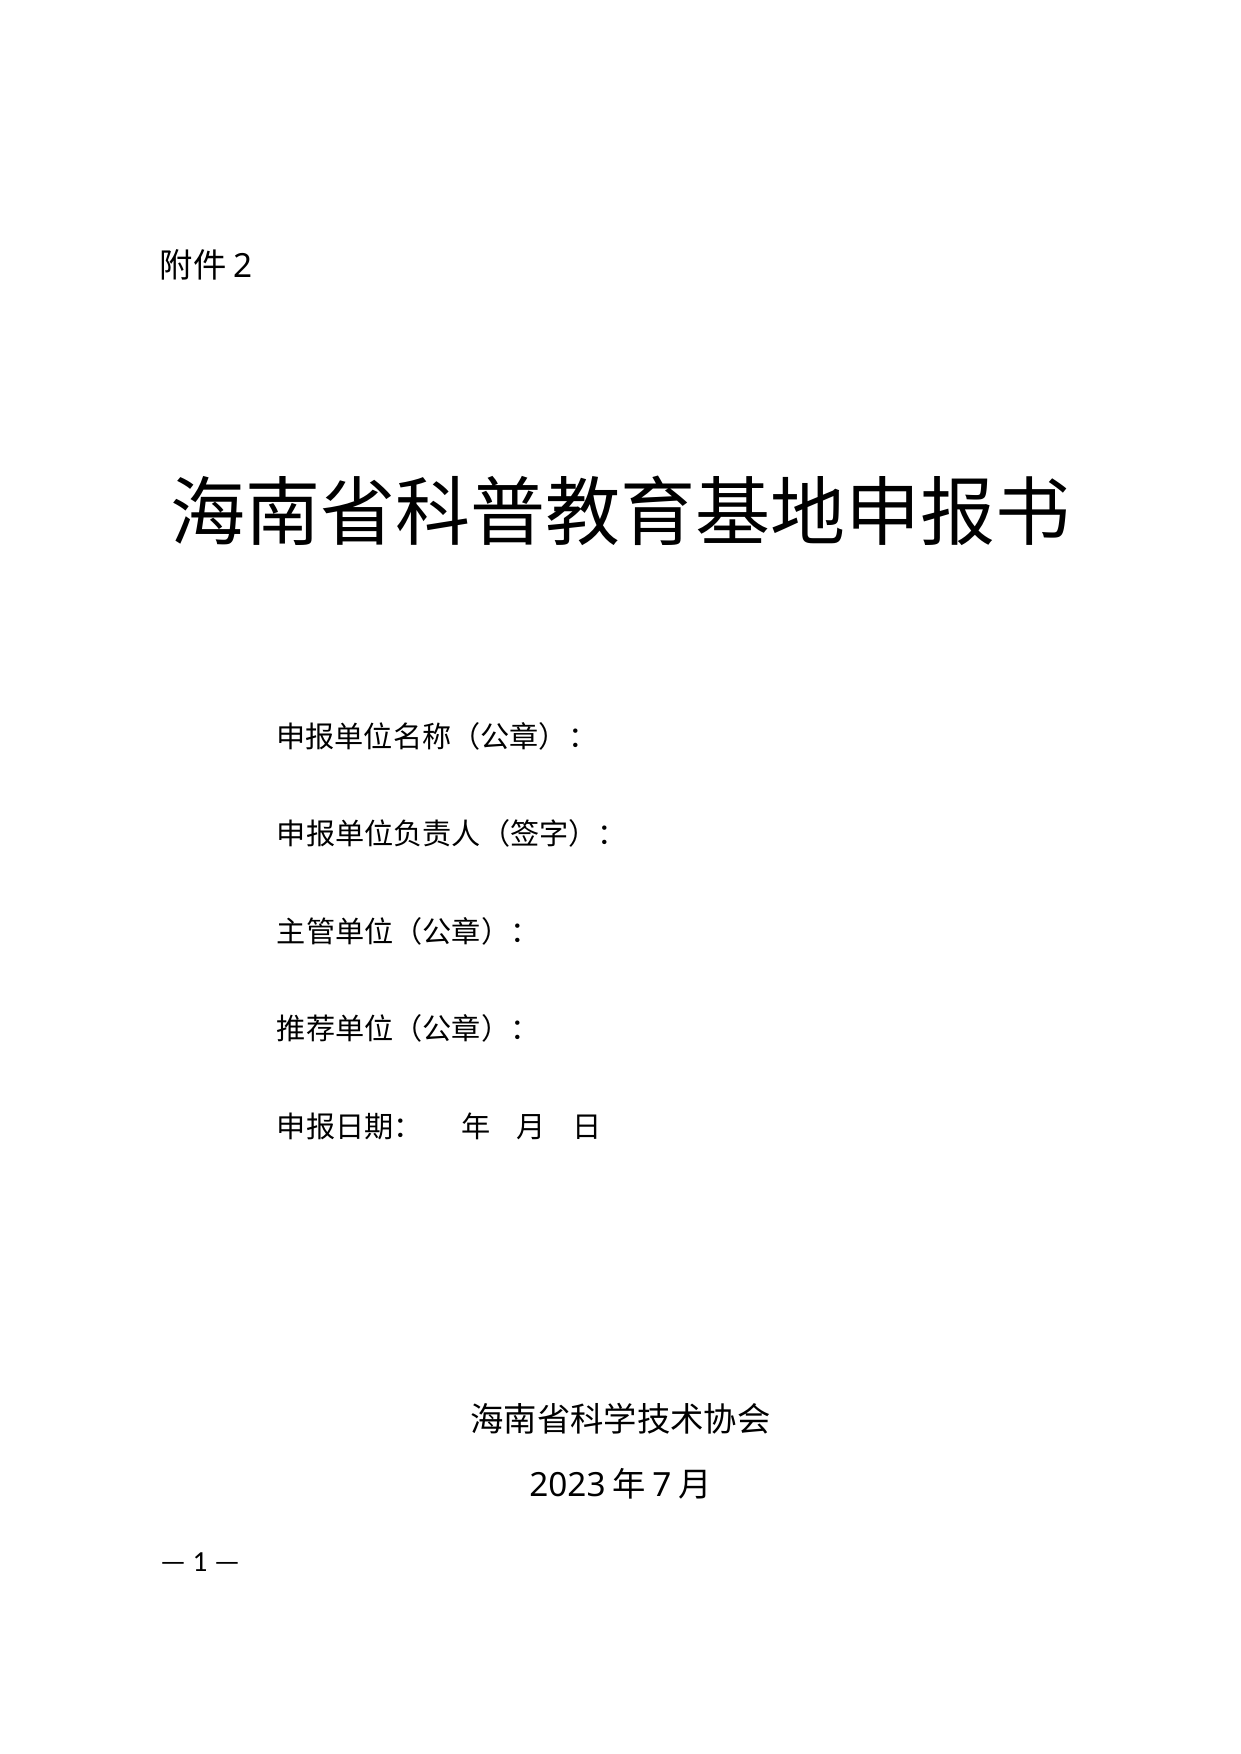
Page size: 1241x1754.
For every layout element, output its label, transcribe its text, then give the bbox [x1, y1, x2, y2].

text 主管单位（公章）： [160, 897, 1081, 962]
text 2023年7月 [159, 1449, 1081, 1514]
text 附件2 [159, 231, 1081, 296]
text 申报单位负责人（签字）： [160, 799, 1081, 864]
text 申报单位名称（公章）： [159, 702, 1081, 767]
text 推荐单位（公章）： [160, 994, 1081, 1059]
text 申报日期： 年 月 日 [160, 1092, 1081, 1157]
text 海南省科普教育基地申报书 [159, 442, 1081, 572]
text 海南省科学技术协会 [159, 1384, 1081, 1449]
